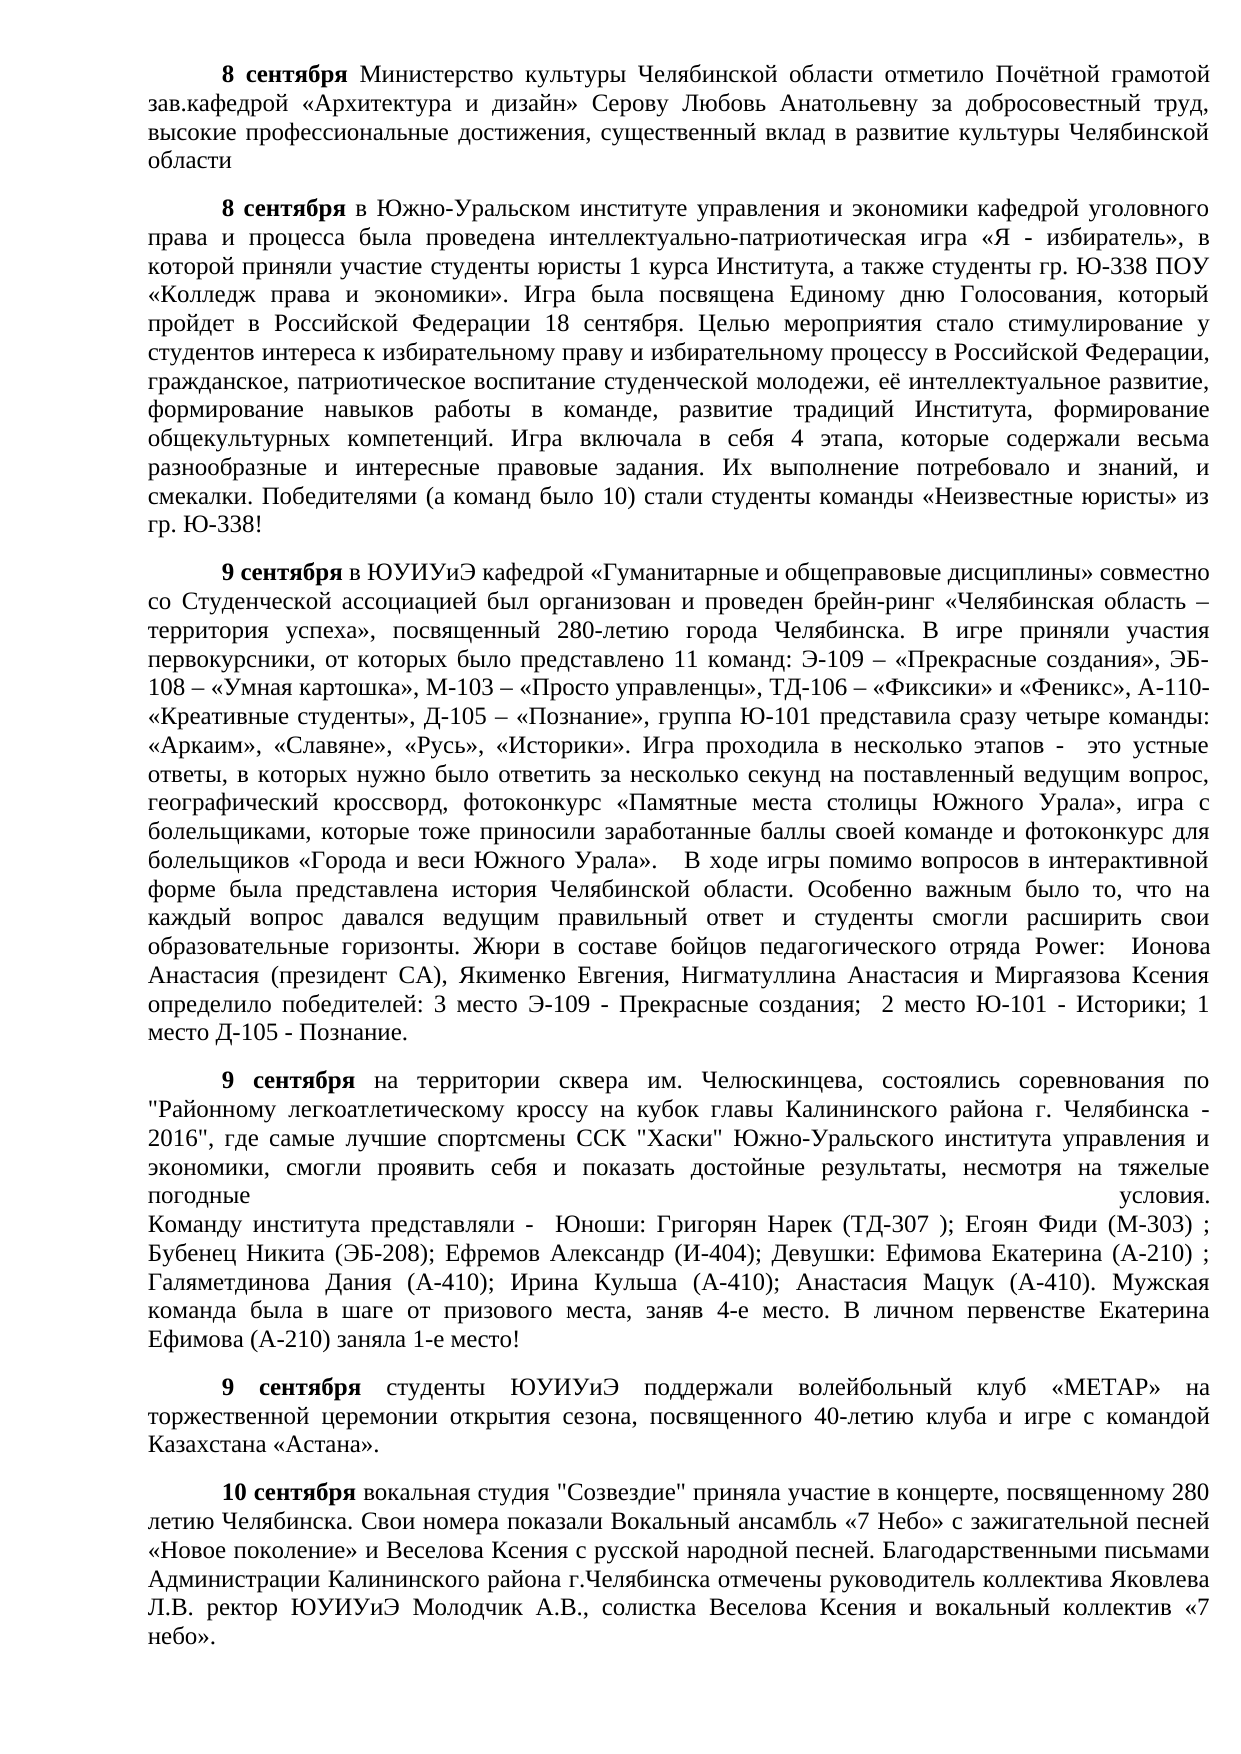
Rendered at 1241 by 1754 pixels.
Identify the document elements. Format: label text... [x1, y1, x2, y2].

text 8 сентября Министерство культуры Челябинской области отметило Почётной грамотой зав.кафедрой «Архитектура и дизайн» Серову Любовь Анатольевну за добросовестный труд, высокие профессиональные достижения, существенный вклад в развитие культуры Челябинской области [148, 59, 1211, 174]
text 9 сентября на территории сквера им. Челюскинцева, состоялись соревнования по "Районному легкоатлетическому кроссу на кубок главы Калининского района г. Челябинска - 2016", где самые лучшие спортсмены ССК "Хаски" Южно-Уральского института управления и экономики, смогли проявить себя и показать достойные результаты, несмотря на тяжелые погодные условия. Команду института представляли - Юноши: Григорян Нарек (ТД-307 ); Егоян Фиди (М-303) ; Бубенец Никита (ЭБ-208); Ефремов Александр (И-404); Девушки: Ефимова Екатерина (А-210) ; Галяметдинова Дания (А-410); Ирина Кульша (А-410); Анастасия Мацук (А-410). Мужская команда была в шаге от призового места, заняв 4-е место. В личном первенстве Екатерина Ефимова (А-210) заняла 1-е место! [148, 1065, 1211, 1353]
text 8 сентября в Южно-Уральском институте управления и экономики кафедрой уголовного права и процесса была проведена интеллектуально-патриотическая игра «Я - избиратель», в которой приняли участие студенты юристы 1 курса Института, а также студенты гр. Ю-338 ПОУ «Колледж права и экономики». Игра была посвящена Единому дню Голосования, который пройдет в Российской Федерации 18 сентября. Целью мероприятия стало стимулирование у студентов интереса к избирательному праву и избирательному процессу в Российской Федерации, гражданское, патриотическое воспитание студенческой молодежи, её интеллектуальное развитие, формирование навыков работы в команде, развитие традиций Института, формирование общекультурных компетенций. Игра включала в себя 4 этапа, которые содержали весьма разнообразные и интересные правовые задания. Их выполнение потребовало и знаний, и смекалки. Победителями (а команд было 10) стали студенты команды «Неизвестные юристы» из гр. Ю-338! [148, 193, 1211, 538]
text 10 сентября вокальная студия "Созвездие" приняла участие в концерте, посвященному 280 летию Челябинска. Свои номера показали Вокальный ансамбль «7 Небо» с зажигательной песней «Новое поколение» и Веселова Ксения с русской народной песней. Благодарственными письмами Администрации Калининского района г.Челябинска отмечены руководитель коллектива Яковлева Л.В. ректор ЮУИУиЭ Молодчик А.В., солистка Веселова Ксения и вокальный коллектив «7 небо». [148, 1477, 1211, 1650]
text 9 сентября в ЮУИУиЭ кафедрой «Гуманитарные и общеправовые дисциплины» совместно со Студенческой ассоциацией был организован и проведен брейн-ринг «Челябинская область – территория успеха», посвященный 280-летию города Челябинска. В игре приняли участия первокурсники, от которых было представлено 11 команд: Э-109 – «Прекрасные создания», ЭБ-108 – «Умная картошка», М-103 – «Просто управленцы», ТД-106 – «Фиксики» и «Феникс», А-110- «Креативные студенты», Д-105 – «Познание», группа Ю-101 представила сразу четыре команды: «Аркаим», «Славяне», «Русь», «Историки». Игра проходила в несколько этапов - это устные ответы, в которых нужно было ответить за несколько секунд на поставленный ведущим вопрос, географический кроссворд, фотоконкурс «Памятные места столицы Южного Урала», игра с болельщиками, которые тоже приносили заработанные баллы своей команде и фотоконкурс для болельщиков «Города и веси Южного Урала». В ходе игры помимо вопросов в интерактивной форме была представлена история Челябинской области. Особенно важным было то, что на каждый вопрос давался ведущим правильный ответ и студенты смогли расширить свои образовательные горизонты. Жюри в составе бойцов педагогического отряда Power: Ионова Анастасия (президент СА), Якименко Евгения, Нигматуллина Анастасия и Миргаязова Ксения определило победителей: 3 место Э-109 - Прекрасные создания; 2 место Ю-101 - Историки; 1 место Д-105 - Познание. [148, 557, 1211, 1046]
text 9 сентября студенты ЮУИУиЭ поддержали волейбольный клуб «МЕТАР» на торжественной церемонии открытия сезона, посвященного 40-летию клуба и игре с командой Казахстана «Астана». [148, 1372, 1211, 1458]
